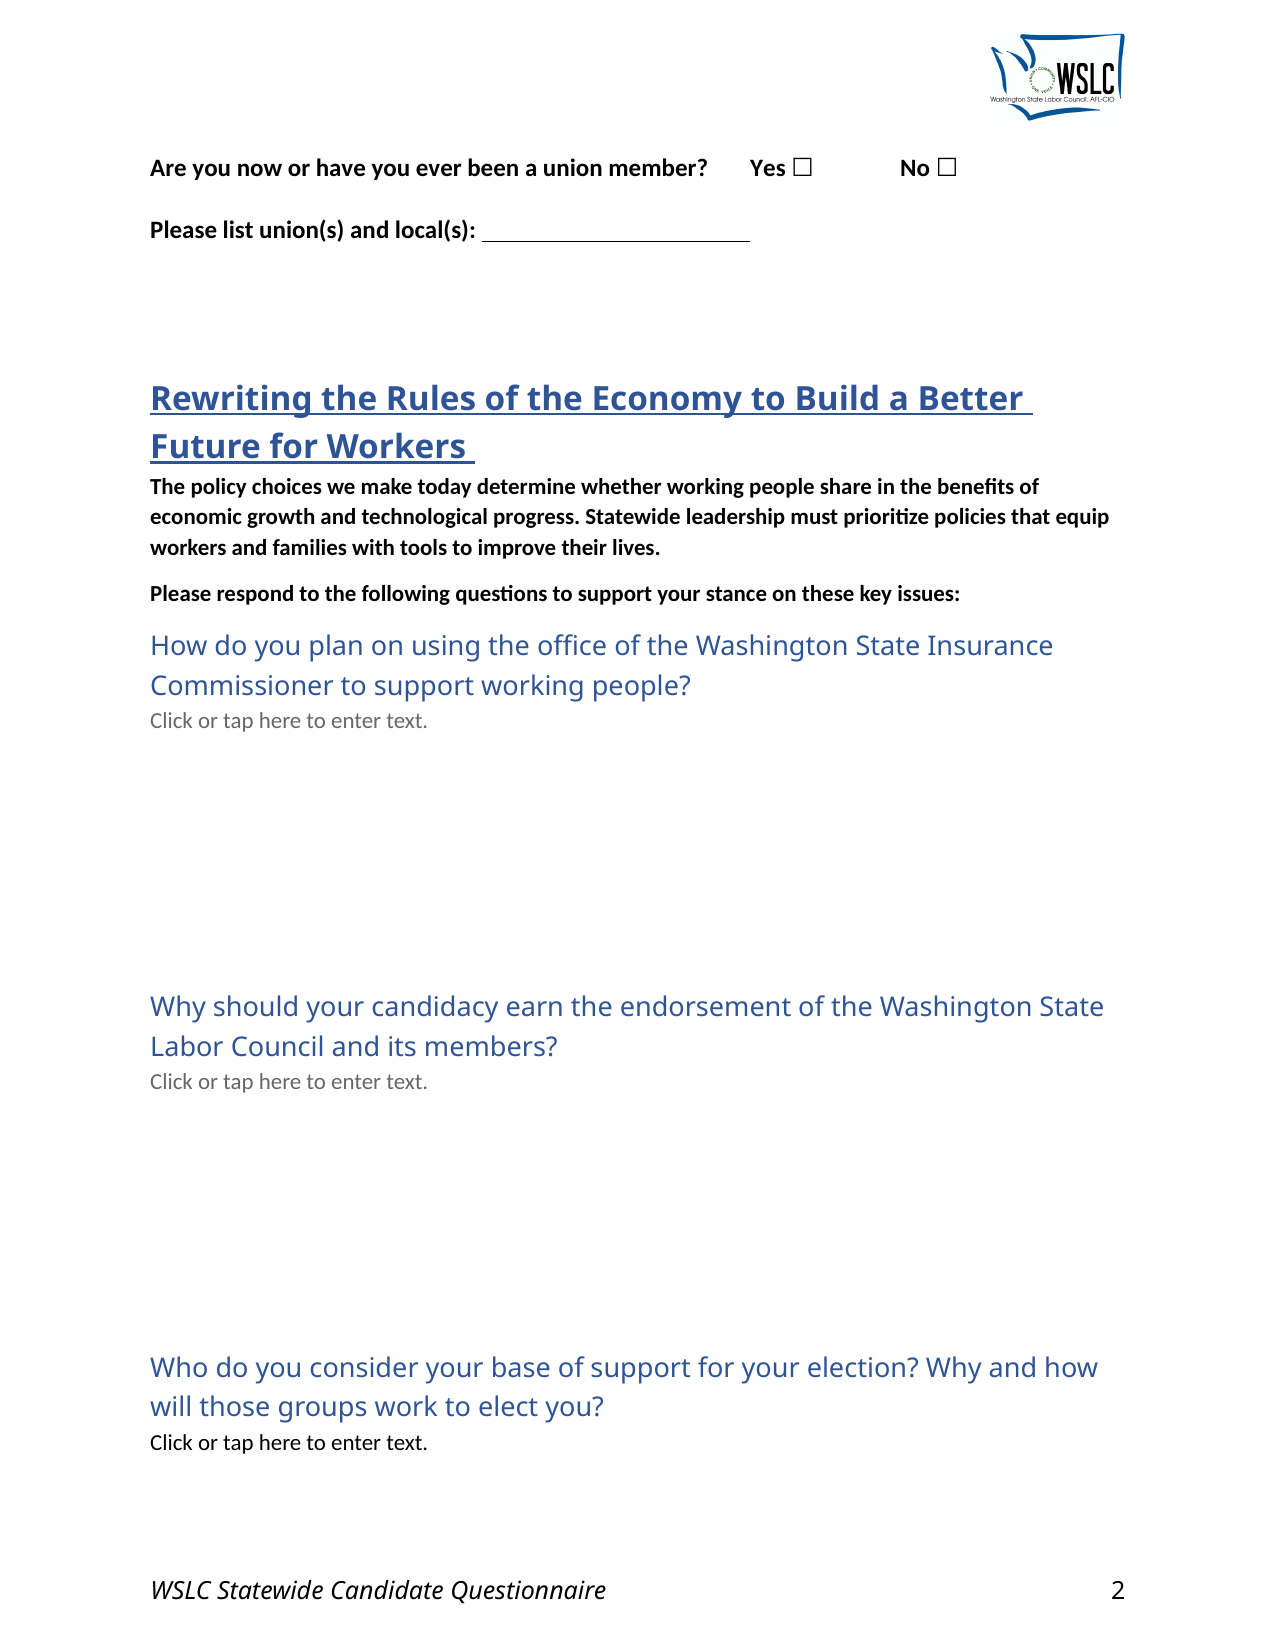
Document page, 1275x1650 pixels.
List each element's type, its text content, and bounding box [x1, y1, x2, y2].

subtitle Why should your candidacy earn the endorsement of the Washington State Labor Council and its members? [150, 987, 1125, 1064]
text The policy choices we make today determine whether working people share in the benefits of economic growth and technological progress. Statewide leadership must prioritize policies that equip workers and families with tools to improve their lives. [150, 472, 1125, 561]
text Please respond to the following questions to support your stance on these key issues: [150, 579, 1125, 607]
text Please list union(s) and local(s): [150, 214, 1125, 245]
subtitle How do you plan on using the office of the Washington State Insurance Commissioner to support working people? [150, 626, 1125, 703]
subtitle Rewriting the Rules of the Economy to Build a Better Future for Workers [150, 374, 1125, 469]
picture [987, 30, 1125, 122]
text Are you now or have you ever been a union member? Yes No [150, 150, 1125, 184]
subtitle Who do you consider your base of support for your election? Why and how will those groups work to elect you? [150, 1348, 1125, 1425]
